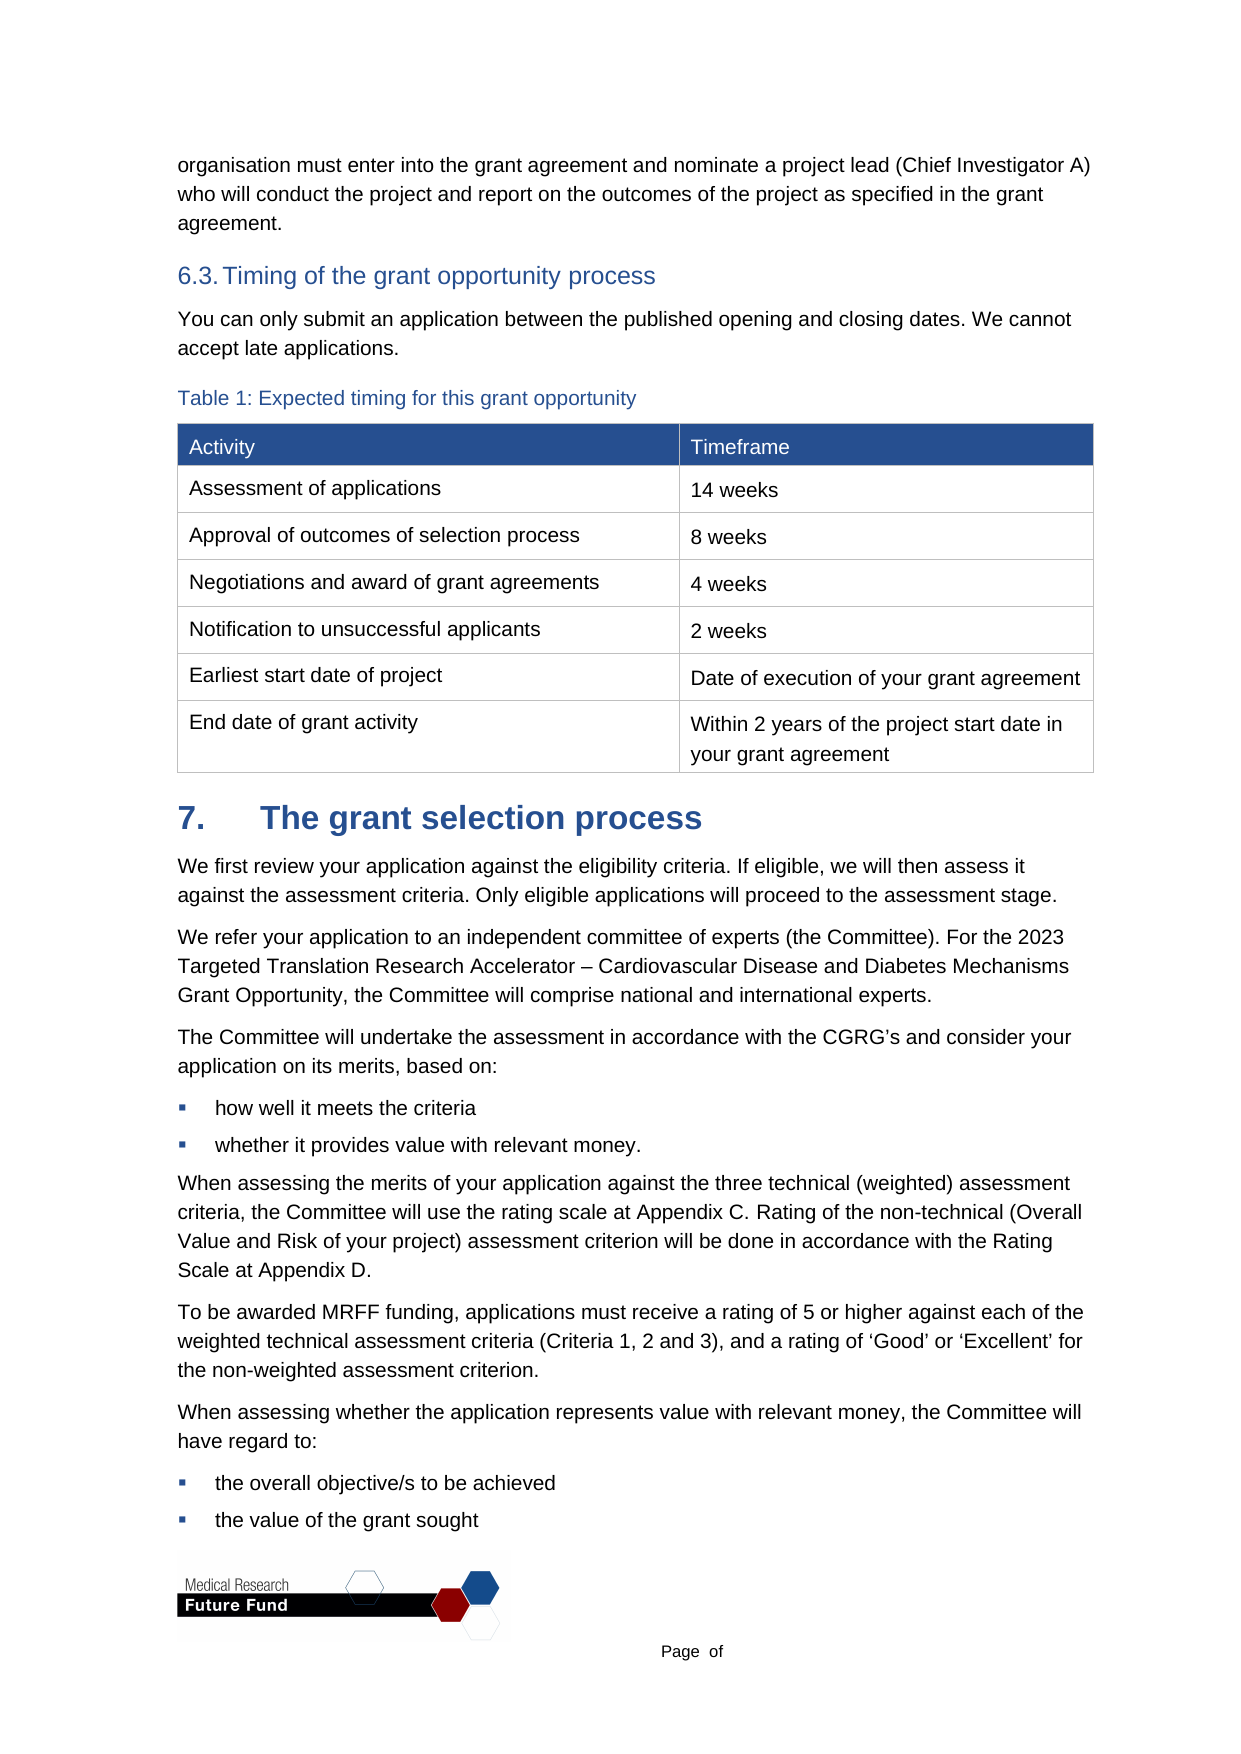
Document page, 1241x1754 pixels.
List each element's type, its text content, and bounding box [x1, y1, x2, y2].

table_cell Approval of outcomes of selection process [178, 513, 679, 559]
list whether it provides value with relevant money. [177, 1128, 1092, 1157]
subtitle The grant selection process [177, 798, 1092, 836]
text The Committee will undertake the assessment in accordance with the CGRG’s and consider your application on its merits, based on: [177, 1019, 1092, 1078]
list the overall objective/s to be achieved [177, 1465, 1092, 1494]
text Table 1: Expected timing for this grant opportunity [177, 381, 1092, 410]
table_cell Notification to unsuccessful applicants [178, 607, 679, 653]
subtitle Timing of the grant opportunity process [177, 260, 1092, 289]
table_cell Date of execution of your grant agreement [680, 654, 1093, 700]
table_cell Negotiations and award of grant agreements [178, 560, 679, 606]
table_cell Within 2 years of the project start date in your grant agreement [680, 701, 1093, 772]
text To be awarded MRFF funding, applications must receive a rating of 5 or higher against each of the weighted technical assessment criteria (Criteria 1, 2 and 3), and a rating of ‘Good’ or ‘Excellent’ for the non-weighted assessment criterion. [177, 1294, 1092, 1382]
table_header Timeframe [680, 424, 1093, 465]
table_cell Assessment of applications [178, 466, 679, 512]
table_cell 14 weeks [680, 466, 1093, 512]
list the value of the grant sought [177, 1503, 1092, 1532]
table_cell 2 weeks [680, 607, 1093, 653]
table_cell Earliest start date of project [178, 654, 679, 700]
text You can only submit an application between the published opening and closing dates. We cannot accept late applications. [177, 302, 1092, 360]
table_cell 4 weeks [680, 560, 1093, 606]
table_header Activity [178, 424, 679, 465]
picture [177, 1550, 511, 1642]
text We first review your application against the eligibility criteria. If eligible, we will then assess it against the assessment criteria. Only eligible applications will proceed to the assessment stage. [177, 849, 1092, 907]
text When assessing whether the application represents value with relevant money, the Committee will have regard to: [177, 1394, 1092, 1453]
text When assessing the merits of your application against the three technical (weighted) assessment criteria, the Committee will use the rating scale at Appendix C. Rating of the non-technical (Overall Value and Risk of your project) assessment criterion will be done in accordance with the Rating Scale at Appendix D. [177, 1165, 1092, 1282]
list how well it meets the criteria [177, 1090, 1092, 1119]
table_cell 8 weeks [680, 513, 1093, 559]
table_cell End date of grant activity [178, 701, 679, 772]
text We refer your application to an independent committee of experts (the Committee). For the 2023 Targeted Translation Research Accelerator – Cardiovascular Disease and Diabetes Mechanisms Grant Opportunity, the Committee will comprise national and international experts. [177, 919, 1092, 1007]
